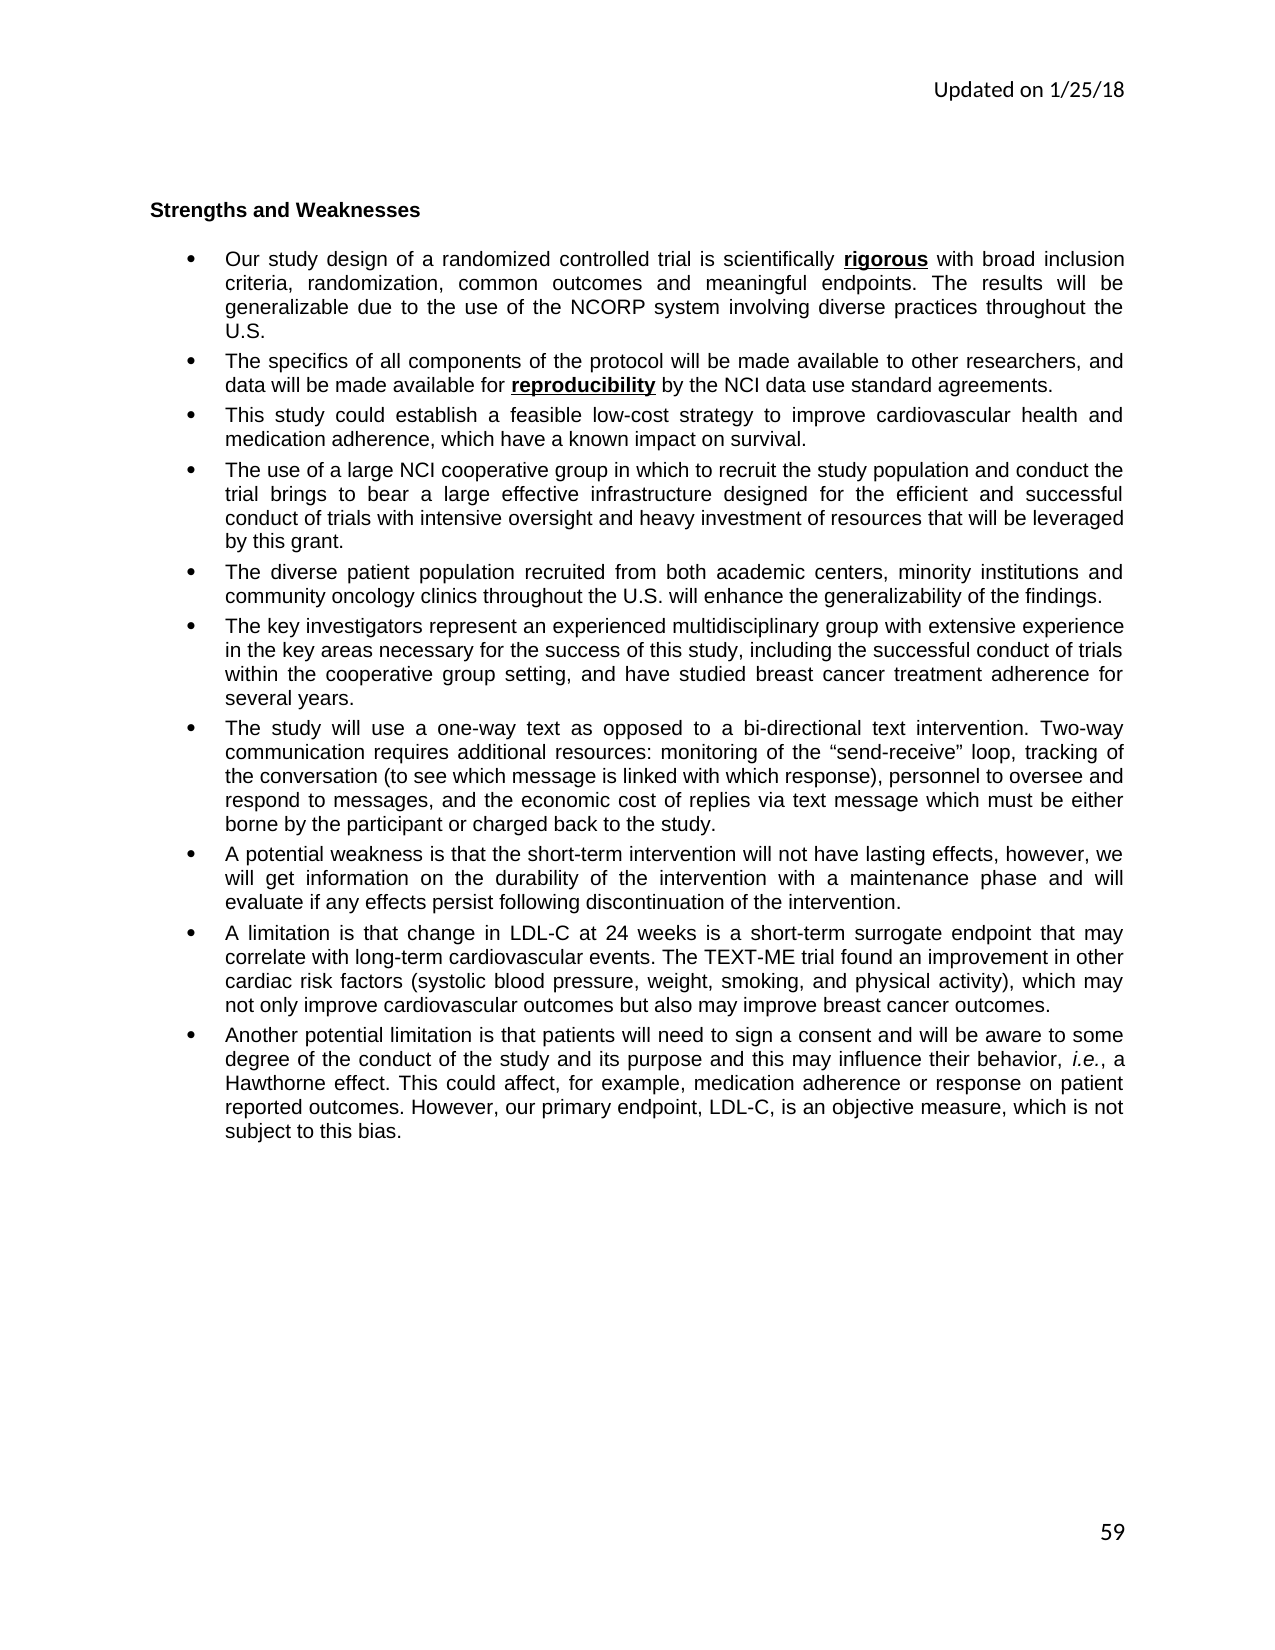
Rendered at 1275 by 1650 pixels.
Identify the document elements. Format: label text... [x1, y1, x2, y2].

list The key investigators represent an experienced multidisciplinary group with extensive experience in the key areas necessary for the success of this study, including the successful conduct of trials within the cooperative group setting, and have studied breast cancer treatment adherence for several years. [187, 614, 1125, 710]
list The diverse patient population recruited from both academic centers, minority institutions and community oncology clinics throughout the U.S. will enhance the generalizability of the findings. [187, 559, 1125, 608]
list The specifics of all components of the protocol will be made available to other researchers, and data will be made available for reproducibility by the NCI data use standard agreements. [187, 349, 1125, 397]
list This study could establish a feasible low-cost strategy to improve cardiovascular health and medication adherence, which have a known impact on survival. [187, 403, 1125, 451]
list The use of a large NCI cooperative group in which to recruit the study population and conduct the trial brings to bear a large effective infrastructure designed for the efficient and successful conduct of trials with intensive oversight and heavy investment of resources that will be leveraged by this grant. [187, 457, 1125, 553]
list Our study design of a randomized controlled trial is scientifically rigorous with broad inclusion criteria, randomization, common outcomes and meaningful endpoints. The results will be generalizable due to the use of the NCORP system involving diverse practices throughout the U.S. [187, 247, 1125, 343]
text Strengths and Weaknesses [150, 198, 1125, 222]
list The study will use a one-way text as opposed to a bi-directional text intervention. Two-way communication requires additional resources: monitoring of the “send-receive” loop, tracking of the conversation (to see which message is linked with which response), personnel to oversee and respond to messages, and the economic cost of replies via text message which must be either borne by the participant or charged back to the study. [187, 716, 1125, 836]
list A potential weakness is that the short-term intervention will not have lasting effects, however, we will get information on the durability of the intervention with a maintenance phase and will evaluate if any effects persist following discontinuation of the intervention. [187, 842, 1125, 914]
list A limitation is that change in LDL-C at 24 weeks is a short-term surrogate endpoint that may correlate with long-term cardiovascular events. The TEXT-ME trial found an improvement in other cardiac risk factors (systolic blood pressure, weight, smoking, and physical activity), which may not only improve cardiovascular outcomes but also may improve breast cancer outcomes. [187, 920, 1125, 1016]
list Another potential limitation is that patients will need to sign a consent and will be aware to some degree of the conduct of the study and its purpose and this may influence their behavior, i.e., a Hawthorne effect. This could affect, for example, medication adherence or response on patient reported outcomes. However, our primary endpoint, LDL-C, is an objective measure, which is not subject to this bias. [187, 1023, 1125, 1142]
